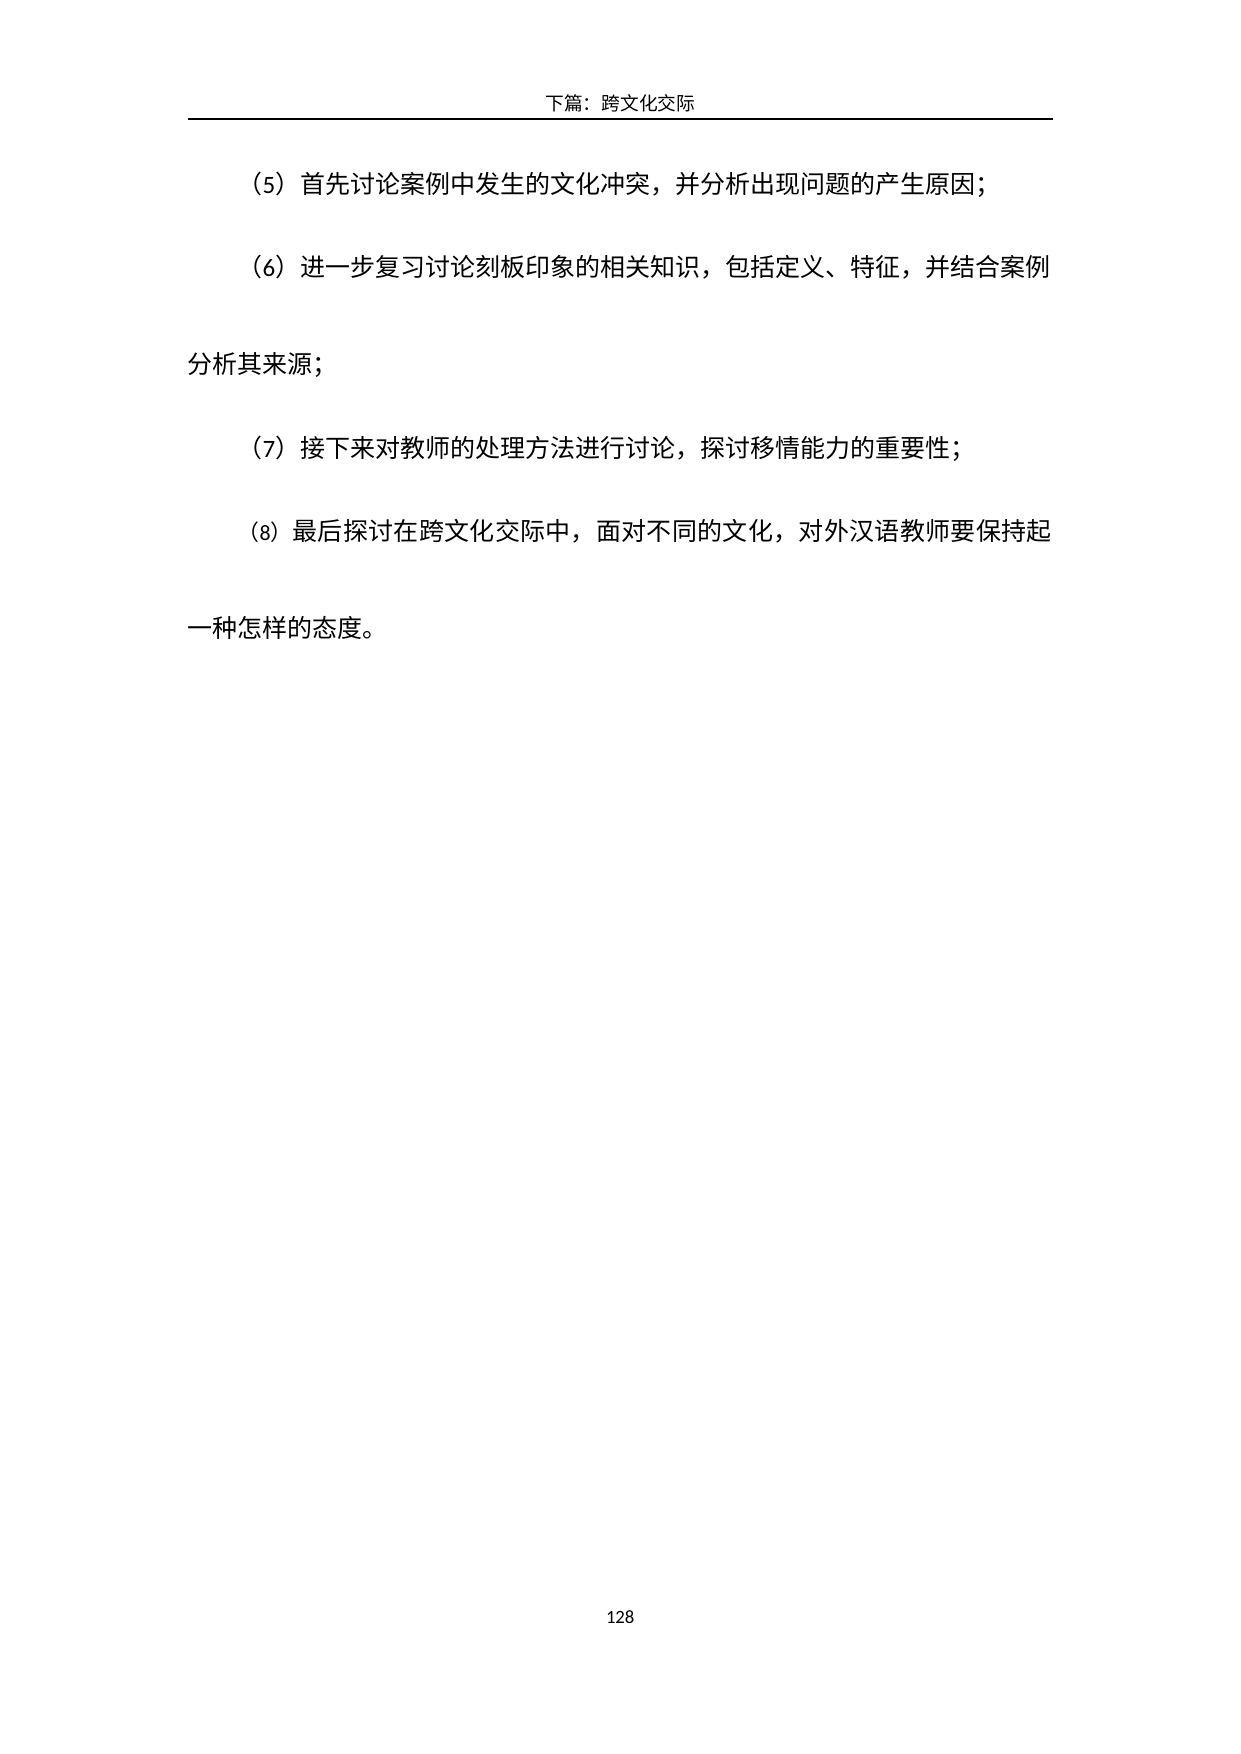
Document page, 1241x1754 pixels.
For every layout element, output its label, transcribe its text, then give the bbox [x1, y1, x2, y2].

list 最后探讨在跨文化交际中，面对不同的文化，对外汉语教师要保持起一种怎样的态度。 [187, 497, 1053, 659]
list 首先讨论案例中发生的文化冲突，并分析出现问题的产生原因； [187, 150, 1053, 215]
list 进一步复习讨论刻板印象的相关知识，包括定义、特征，并结合案例分析其来源； [187, 233, 1053, 396]
list 接下来对教师的处理方法进行讨论，探讨移情能力的重要性； [187, 414, 1053, 479]
